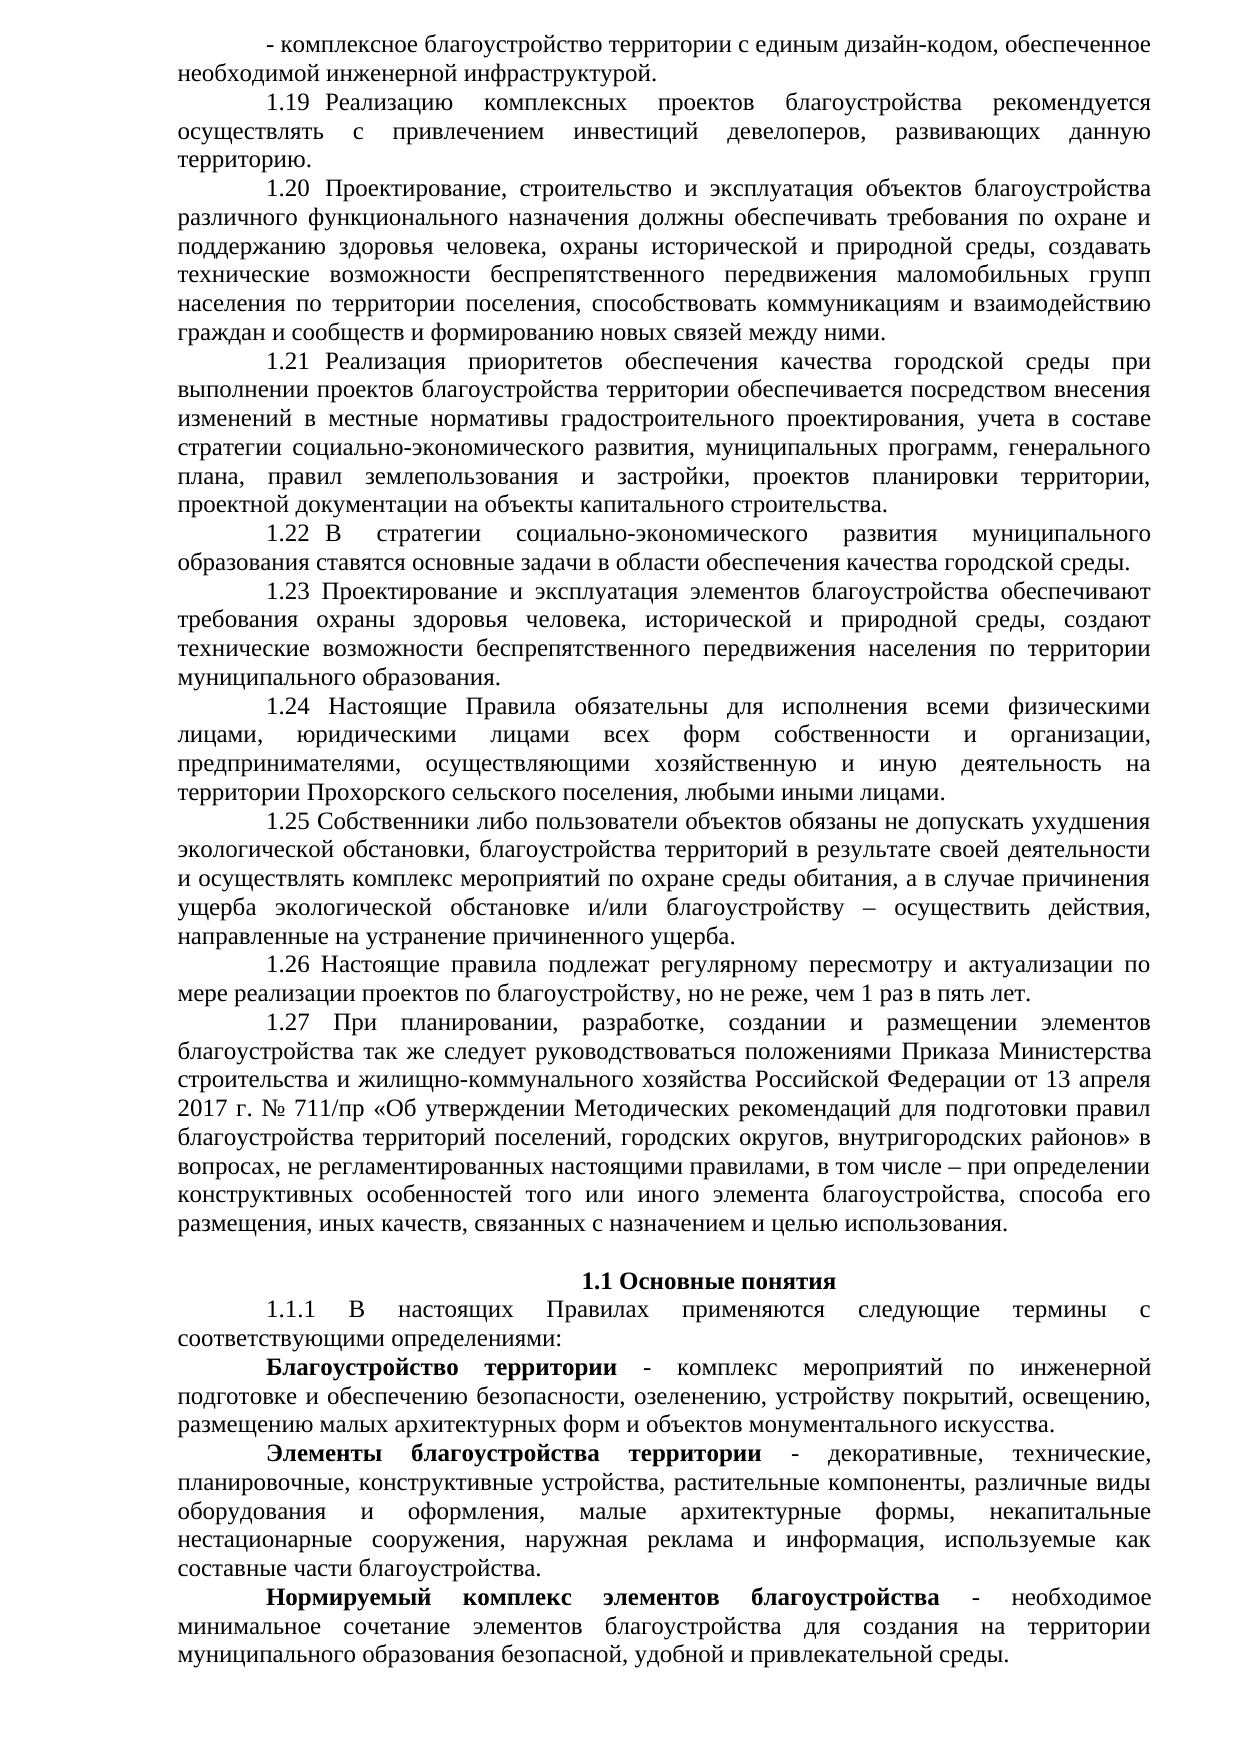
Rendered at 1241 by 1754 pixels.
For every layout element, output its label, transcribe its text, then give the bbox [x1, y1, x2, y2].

text 1.22 В стратегии социально-экономического развития муниципального образования ставятся основные задачи в области обеспечения качества городской среды. [177, 518, 1152, 576]
text 1.21 Реализация приоритетов обеспечения качества городской среды при выполнении проектов благоустройства территории обеспечивается посредством внесения изменений в местные нормативы градостроительного проектирования, учета в составе стратегии социально-экономического развития, муниципальных программ, генерального плана, правил землепользования и застройки, проектов планировки территории, проектной документации на объекты капитального строительства. [177, 346, 1152, 518]
text Благоустройство территории - комплекс мероприятий по инженерной подготовке и обеспечению безопасности, озеленению, устройству покрытий, освещению, размещению малых архитектурных форм и объектов монументального искусства. [177, 1352, 1152, 1438]
text 1.1.1 В настоящих Правилах применяются следующие термины с соответствующими определениями: [177, 1294, 1152, 1352]
text 1.23 Проектирование и эксплуатация элементов благоустройства обеспечивают требования охраны здоровья человека, исторической и природной среды, создают технические возможности беспрепятственного передвижения населения по территории муниципального образования. [177, 576, 1152, 691]
text 1.26 Настоящие правила подлежат регулярному пересмотру и актуализации по мере реализации проектов по благоустройству, но не реже, чем 1 раз в пять лет. [177, 949, 1152, 1007]
text 1.24 Настоящие Правила обязательны для исполнения всеми физическими лицами, юридическими лицами всех форм собственности и организации, предпринимателями, осуществляющими хозяйственную и иную деятельность на территории Прохорского сельского поселения, любыми иными лицами. [177, 691, 1152, 806]
text 1.20 Проектирование, строительство и эксплуатация объектов благоустройства различного функционального назначения должны обеспечивать требования по охране и поддержанию здоровья человека, охраны исторической и природной среды, создавать технические возможности беспрепятственного передвижения маломобильных групп населения по территории поселения, способствовать коммуникациям и взаимодействию граждан и сообществ и формированию новых связей между ними. [177, 173, 1152, 346]
text - комплексное благоустройство территории с единым дизайн-кодом, обеспеченное необходимой инженерной инфраструктурой. [177, 29, 1152, 87]
text 1.25 Собственники либо пользователи объектов обязаны не допускать ухудшения экологической обстановки, благоустройства территорий в результате своей деятельности и осуществлять комплекс мероприятий по охране среды обитания, а в случае причинения ущерба экологической обстановке и/или благоустройству – осуществить действия, направленные на устранение причиненного ущерба. [177, 806, 1152, 949]
text 1.27 При планировании, разработке, создании и размещении элементов благоустройства так же следует руководствоваться положениями Приказа Министерства строительства и жилищно-коммунального хозяйства Российской Федерации от 13 апреля . № 711/пр «Об утверждении Методических рекомендаций для подготовки правил благоустройства территорий поселений, городских округов, внутригородских районов» в вопросах, не регламентированных настоящими правилами, в том числе – при определении конструктивных особенностей того или иного элемента благоустройства, способа его размещения, иных качеств, связанных с назначением и целью использования. [177, 1007, 1152, 1237]
text 1.19 Реализацию комплексных проектов благоустройства рекомендуется осуществлять с привлечением инвестиций девелоперов, развивающих данную территорию. [177, 87, 1152, 173]
text Нормируемый комплекс элементов благоустройства - необходимое минимальное сочетание элементов благоустройства для создания на территории муниципального образования безопасной, удобной и привлекательной среды. [177, 1582, 1152, 1668]
text 1.1 Основные понятия [177, 1266, 1152, 1294]
text Элементы благоустройства территории - декоративные, технические, планировочные, конструктивные устройства, растительные компоненты, различные виды оборудования и оформления, малые архитектурные формы, некапитальные нестационарные сооружения, наружная реклама и информация, используемые как составные части благоустройства. [177, 1438, 1152, 1582]
